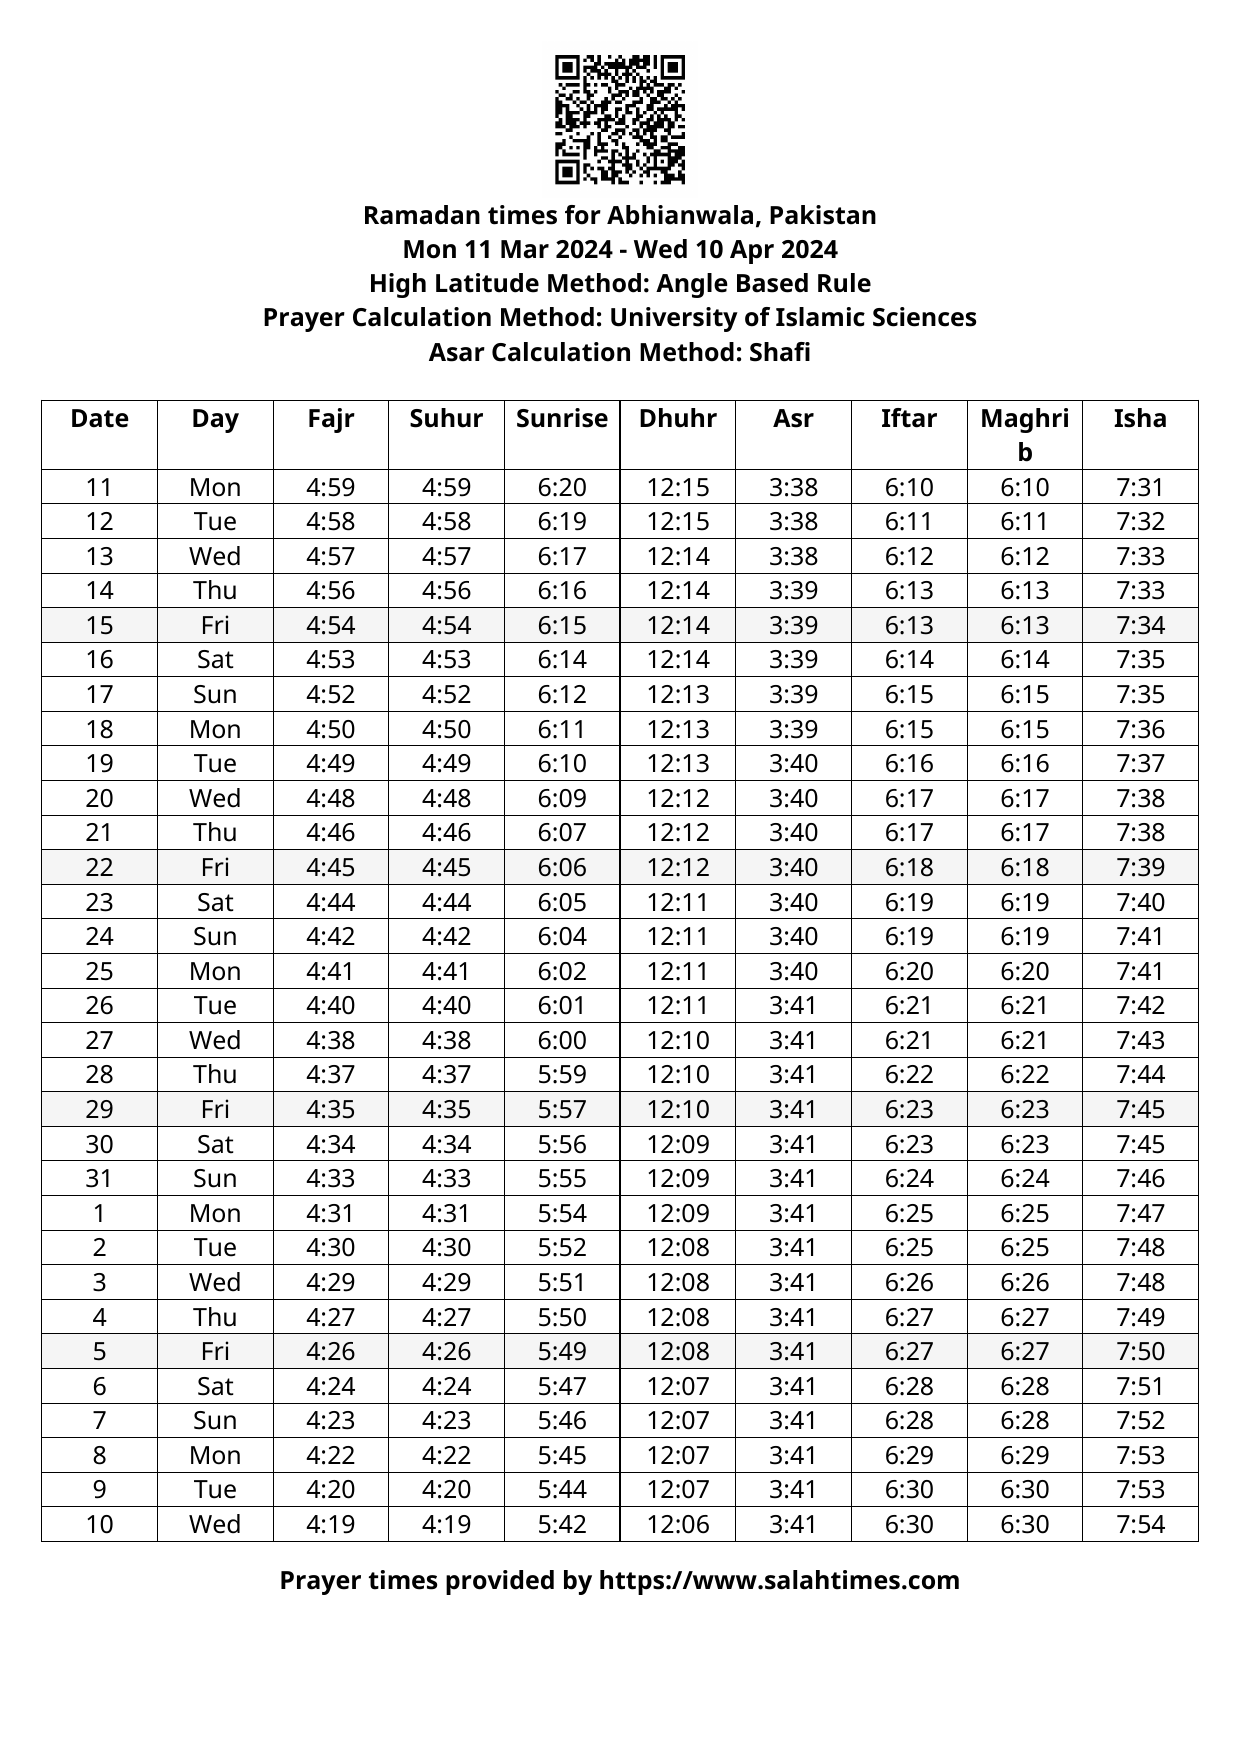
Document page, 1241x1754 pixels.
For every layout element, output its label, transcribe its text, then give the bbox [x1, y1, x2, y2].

table_cell 5:46 [505, 1404, 619, 1437]
table_cell 6:01 [505, 989, 619, 1022]
table_cell 4:22 [274, 1438, 388, 1472]
table_cell 6:12 [968, 539, 1082, 572]
table_cell 4:33 [274, 1161, 388, 1195]
table_cell 2 [42, 1231, 157, 1264]
table_cell 3:39 [736, 608, 851, 642]
table_cell 6:20 [968, 954, 1082, 987]
table_cell Mon [158, 470, 273, 503]
table_cell Sun [158, 1161, 273, 1195]
table_cell 6:09 [505, 781, 619, 814]
table_cell 7:35 [1083, 677, 1198, 711]
table_cell 7:49 [1083, 1300, 1198, 1333]
table_cell Wed [158, 1023, 273, 1057]
table_cell 3:40 [736, 885, 851, 918]
table_cell 7:40 [1083, 885, 1198, 918]
table_cell 3:41 [736, 1473, 851, 1506]
table_cell 4:34 [389, 1127, 504, 1160]
table_cell 6:22 [968, 1058, 1082, 1091]
table_cell 12:07 [621, 1404, 735, 1437]
table_cell 6:17 [852, 816, 967, 849]
text Prayer Calculation Method: University of Islamic Sciences [42, 300, 1198, 334]
table_cell 6:13 [852, 574, 967, 607]
table_cell 22 [42, 850, 157, 884]
table_cell 6:14 [505, 643, 619, 676]
table_cell 4:42 [389, 919, 504, 953]
table_cell 9 [42, 1473, 157, 1506]
table_cell 4:44 [274, 885, 388, 918]
table_cell 4:20 [274, 1473, 388, 1506]
table_cell 6:00 [505, 1023, 619, 1057]
table_cell 6:19 [852, 919, 967, 953]
table_cell 12:11 [621, 954, 735, 987]
table_cell 3:40 [736, 919, 851, 953]
table_cell 4:40 [274, 989, 388, 1022]
table_cell Wed [158, 539, 273, 572]
table_cell 4:45 [274, 850, 388, 884]
table_cell Fri [158, 1334, 273, 1368]
table_cell 27 [42, 1023, 157, 1057]
table_cell 3:40 [736, 954, 851, 987]
table_cell 4:53 [389, 643, 504, 676]
table_cell 4:50 [389, 712, 504, 745]
table_cell 7:52 [1083, 1404, 1198, 1437]
table_cell 5:45 [505, 1438, 619, 1472]
table_cell 4:52 [274, 677, 388, 711]
table_cell 28 [42, 1058, 157, 1091]
table_cell 6:29 [852, 1438, 967, 1472]
table_cell 12:10 [621, 1023, 735, 1057]
table_cell 17 [42, 677, 157, 711]
table_cell 3:41 [736, 1369, 851, 1402]
table_cell 3:41 [736, 1265, 851, 1299]
table_cell 4:50 [274, 712, 388, 745]
table_cell 4:38 [389, 1023, 504, 1057]
table_cell 4:56 [274, 574, 388, 607]
table_cell 7:31 [1083, 470, 1198, 503]
table_header Day [158, 401, 273, 469]
table_cell 6:19 [852, 885, 967, 918]
table_cell Fri [158, 850, 273, 884]
table_cell 6:19 [968, 919, 1082, 953]
table_cell 4:46 [274, 816, 388, 849]
table_cell 6:23 [852, 1092, 967, 1126]
table_cell 4:37 [274, 1058, 388, 1091]
table_cell 4:48 [274, 781, 388, 814]
table_cell 4:31 [389, 1196, 504, 1229]
table_cell 3:41 [736, 1058, 851, 1091]
text Mon 11 Mar 2024 - Wed 10 Apr 2024 [42, 232, 1198, 266]
table_cell 4:19 [389, 1507, 504, 1541]
table_cell Thu [158, 816, 273, 849]
table_cell Thu [158, 1058, 273, 1091]
table_cell 6:25 [852, 1196, 967, 1229]
table_cell 12:14 [621, 539, 735, 572]
table_cell 6:19 [505, 504, 619, 538]
table_cell Sun [158, 677, 273, 711]
table_cell 6:04 [505, 919, 619, 953]
table_cell 4:29 [274, 1265, 388, 1299]
table_cell 3:39 [736, 712, 851, 745]
table_cell Tue [158, 504, 273, 538]
table_cell 4:31 [274, 1196, 388, 1229]
table_cell 6:16 [968, 746, 1082, 780]
table_cell Sat [158, 1127, 273, 1160]
table_cell 12:12 [621, 816, 735, 849]
table_cell 4:58 [274, 504, 388, 538]
table_cell 6:02 [505, 954, 619, 987]
table_cell 7:51 [1083, 1369, 1198, 1402]
table_cell 4:42 [274, 919, 388, 953]
table_cell Thu [158, 1300, 273, 1333]
table_cell 15 [42, 608, 157, 642]
table_cell 12:10 [621, 1058, 735, 1091]
table_cell 3:41 [736, 1300, 851, 1333]
table_header Fajr [274, 401, 388, 469]
table_cell 6:05 [505, 885, 619, 918]
table_cell 6:29 [968, 1438, 1082, 1472]
table_cell 4:46 [389, 816, 504, 849]
table_cell 6:20 [852, 954, 967, 987]
table_header Sunrise [505, 401, 619, 469]
table_cell 4:35 [389, 1092, 504, 1126]
table_cell 5:51 [505, 1265, 619, 1299]
table_cell 8 [42, 1438, 157, 1472]
table_cell 3:41 [736, 1404, 851, 1437]
table_cell 3:41 [736, 1231, 851, 1264]
table_cell 6:25 [852, 1231, 967, 1264]
table_cell 7:38 [1083, 781, 1198, 814]
table_cell 6:21 [968, 989, 1082, 1022]
table_cell 6:16 [852, 746, 967, 780]
table_cell 4:52 [389, 677, 504, 711]
table_cell 7:42 [1083, 989, 1198, 1022]
table_cell Fri [158, 608, 273, 642]
table_cell 12:10 [621, 1092, 735, 1126]
table_cell Mon [158, 1196, 273, 1229]
table_cell 4:34 [274, 1127, 388, 1160]
table_cell 7:33 [1083, 539, 1198, 572]
table_cell 6:30 [968, 1473, 1082, 1506]
table_header Date [42, 401, 157, 469]
table_cell Tue [158, 1473, 273, 1506]
table_cell Fri [158, 1092, 273, 1126]
table_cell 5:44 [505, 1473, 619, 1506]
table_cell 3:41 [736, 989, 851, 1022]
table_cell 3:38 [736, 470, 851, 503]
table_cell 7:39 [1083, 850, 1198, 884]
table_cell 12:09 [621, 1127, 735, 1160]
table_cell 4:22 [389, 1438, 504, 1472]
table_cell 6:30 [852, 1473, 967, 1506]
table_header Dhuhr [621, 401, 735, 469]
table_cell 3:41 [736, 1196, 851, 1229]
table_cell 3:38 [736, 539, 851, 572]
table_header Suhur [389, 401, 504, 469]
table_cell 12:07 [621, 1438, 735, 1472]
table_cell 4:59 [274, 470, 388, 503]
table_cell Wed [158, 1507, 273, 1541]
table_cell 7:53 [1083, 1473, 1198, 1506]
table_cell Sat [158, 643, 273, 676]
table_cell Sun [158, 1404, 273, 1437]
table_cell 10 [42, 1507, 157, 1541]
table_cell 6:26 [968, 1265, 1082, 1299]
table_cell 4:57 [389, 539, 504, 572]
table_cell Tue [158, 989, 273, 1022]
table_cell 6:18 [968, 850, 1082, 884]
table_cell 5:54 [505, 1196, 619, 1229]
table_cell 6:17 [852, 781, 967, 814]
table_cell 4:19 [274, 1507, 388, 1541]
table_cell 3:40 [736, 746, 851, 780]
table_cell 7 [42, 1404, 157, 1437]
table_cell 25 [42, 954, 157, 987]
table_cell 6:28 [852, 1369, 967, 1402]
table_cell 6 [42, 1369, 157, 1402]
table_cell 18 [42, 712, 157, 745]
table_cell 3:40 [736, 781, 851, 814]
table_cell 3:41 [736, 1092, 851, 1126]
table_cell 14 [42, 574, 157, 607]
table_cell 4:35 [274, 1092, 388, 1126]
table_cell 6:21 [852, 989, 967, 1022]
table_cell 6:12 [505, 677, 619, 711]
table_cell 24 [42, 919, 157, 953]
table_header Maghrib [968, 401, 1082, 469]
table_cell 3:39 [736, 677, 851, 711]
table_cell 6:10 [968, 470, 1082, 503]
table_cell 7:45 [1083, 1127, 1198, 1160]
table_cell 6:11 [852, 504, 967, 538]
table_cell 30 [42, 1127, 157, 1160]
table_cell 3:41 [736, 1507, 851, 1541]
table_cell Wed [158, 781, 273, 814]
table_cell 6:13 [852, 608, 967, 642]
table_cell 12:13 [621, 746, 735, 780]
table_cell 12:14 [621, 574, 735, 607]
table_cell 6:25 [968, 1196, 1082, 1229]
table_cell 6:17 [505, 539, 619, 572]
table_cell 4:37 [389, 1058, 504, 1091]
table_cell 6:22 [852, 1058, 967, 1091]
table_cell 6:23 [968, 1127, 1082, 1160]
table_cell 5:50 [505, 1300, 619, 1333]
table_cell 5:47 [505, 1369, 619, 1402]
table_cell 6:24 [852, 1161, 967, 1195]
table_cell 20 [42, 781, 157, 814]
table_cell 6:27 [968, 1334, 1082, 1368]
table_cell 4:30 [274, 1231, 388, 1264]
table_cell 6:11 [968, 504, 1082, 538]
text Ramadan times for Abhianwala, Pakistan [42, 198, 1198, 232]
table_cell 6:23 [852, 1127, 967, 1160]
table_cell 7:44 [1083, 1058, 1198, 1091]
table_cell 11 [42, 470, 157, 503]
table_cell 4 [42, 1300, 157, 1333]
table_cell 6:15 [852, 677, 967, 711]
table_cell 1 [42, 1196, 157, 1229]
table_cell 12:07 [621, 1473, 735, 1506]
table_cell 3:41 [736, 1023, 851, 1057]
table_cell 29 [42, 1092, 157, 1126]
table_cell Tue [158, 746, 273, 780]
table_cell 4:26 [274, 1334, 388, 1368]
table_cell 12:11 [621, 989, 735, 1022]
table_cell 7:34 [1083, 608, 1198, 642]
table_cell 4:54 [389, 608, 504, 642]
table_cell 4:59 [389, 470, 504, 503]
table_cell Tue [158, 1231, 273, 1264]
table_cell 6:15 [852, 712, 967, 745]
table_cell 7:48 [1083, 1265, 1198, 1299]
text High Latitude Method: Angle Based Rule [42, 266, 1198, 300]
table_cell Wed [158, 1265, 273, 1299]
table_cell 6:26 [852, 1265, 967, 1299]
table_cell 6:27 [852, 1300, 967, 1333]
table_cell 6:10 [852, 470, 967, 503]
table_cell 5:59 [505, 1058, 619, 1091]
table_cell Mon [158, 712, 273, 745]
table_cell 7:54 [1083, 1507, 1198, 1541]
table_cell 12:07 [621, 1369, 735, 1402]
table_cell 6:16 [505, 574, 619, 607]
table_cell 6:17 [968, 781, 1082, 814]
table_cell 5:52 [505, 1231, 619, 1264]
table_cell 3:41 [736, 1438, 851, 1472]
table_cell 12:08 [621, 1231, 735, 1264]
table_cell 12 [42, 504, 157, 538]
table_cell 6:27 [968, 1300, 1082, 1333]
table_cell 6:25 [968, 1231, 1082, 1264]
table_cell 3:39 [736, 574, 851, 607]
table_cell Sat [158, 1369, 273, 1402]
table_cell 7:43 [1083, 1023, 1198, 1057]
table_cell Mon [158, 954, 273, 987]
table_cell 4:23 [274, 1404, 388, 1437]
table_cell 4:23 [389, 1404, 504, 1437]
table_cell 6:28 [968, 1369, 1082, 1402]
table_cell 4:29 [389, 1265, 504, 1299]
table_cell 5:56 [505, 1127, 619, 1160]
table_cell 12:08 [621, 1300, 735, 1333]
table_cell 4:38 [274, 1023, 388, 1057]
table_cell 6:21 [968, 1023, 1082, 1057]
table_cell 6:28 [852, 1404, 967, 1437]
table_cell 4:49 [389, 746, 504, 780]
table_cell 12:15 [621, 470, 735, 503]
table_cell 6:27 [852, 1334, 967, 1368]
table_cell 7:38 [1083, 816, 1198, 849]
table_cell 3:41 [736, 1161, 851, 1195]
table_cell 6:18 [852, 850, 967, 884]
table_cell 5 [42, 1334, 157, 1368]
table_cell 12:14 [621, 643, 735, 676]
table_cell 4:27 [274, 1300, 388, 1333]
table_cell 12:08 [621, 1334, 735, 1368]
table_cell 4:44 [389, 885, 504, 918]
table_cell 7:50 [1083, 1334, 1198, 1368]
table_cell 26 [42, 989, 157, 1022]
table_cell 13 [42, 539, 157, 572]
table_cell 4:26 [389, 1334, 504, 1368]
table_cell 6:19 [968, 885, 1082, 918]
table_header Iftar [852, 401, 967, 469]
table_cell 31 [42, 1161, 157, 1195]
table_cell 4:20 [389, 1473, 504, 1506]
table_cell 3:40 [736, 850, 851, 884]
table_cell 4:56 [389, 574, 504, 607]
table_cell 12:11 [621, 919, 735, 953]
table_cell 4:27 [389, 1300, 504, 1333]
table_cell 7:35 [1083, 643, 1198, 676]
table_cell 7:32 [1083, 504, 1198, 538]
table_cell 6:13 [968, 608, 1082, 642]
table_cell 6:24 [968, 1161, 1082, 1195]
table_cell 7:45 [1083, 1092, 1198, 1126]
table_cell 6:12 [852, 539, 967, 572]
table_cell 7:33 [1083, 574, 1198, 607]
table_cell Mon [158, 1438, 273, 1472]
table_cell 6:15 [505, 608, 619, 642]
table_cell 4:33 [389, 1161, 504, 1195]
table_cell 12:09 [621, 1161, 735, 1195]
table_cell 6:15 [968, 677, 1082, 711]
table_cell 4:58 [389, 504, 504, 538]
table_cell 6:20 [505, 470, 619, 503]
table_cell 3:40 [736, 816, 851, 849]
text Asar Calculation Method: Shafi [42, 334, 1198, 368]
table_cell 5:55 [505, 1161, 619, 1195]
table_cell 4:45 [389, 850, 504, 884]
table_cell 7:53 [1083, 1438, 1198, 1472]
table_cell 7:48 [1083, 1231, 1198, 1264]
table_cell 5:49 [505, 1334, 619, 1368]
table_cell 3 [42, 1265, 157, 1299]
table_cell 6:11 [505, 712, 619, 745]
table_cell 4:24 [389, 1369, 504, 1402]
table_cell Thu [158, 574, 273, 607]
table_cell 6:14 [968, 643, 1082, 676]
table_cell 6:17 [968, 816, 1082, 849]
table_header Asr [736, 401, 851, 469]
table_cell 12:09 [621, 1196, 735, 1229]
table_cell 4:48 [389, 781, 504, 814]
table_cell 19 [42, 746, 157, 780]
table_cell 6:14 [852, 643, 967, 676]
table_cell 6:06 [505, 850, 619, 884]
table_cell 12:12 [621, 781, 735, 814]
table_cell 6:23 [968, 1092, 1082, 1126]
table_cell Sun [158, 919, 273, 953]
table_cell 16 [42, 643, 157, 676]
table_cell 7:41 [1083, 954, 1198, 987]
table_cell 4:30 [389, 1231, 504, 1264]
table_cell 6:15 [968, 712, 1082, 745]
table_cell 4:40 [389, 989, 504, 1022]
table_cell 7:46 [1083, 1161, 1198, 1195]
table_cell 12:13 [621, 677, 735, 711]
table_cell 6:30 [852, 1507, 967, 1541]
table_cell 12:11 [621, 885, 735, 918]
table_cell 4:49 [274, 746, 388, 780]
table_cell 5:42 [505, 1507, 619, 1541]
table_cell 4:41 [389, 954, 504, 987]
table_cell 4:54 [274, 608, 388, 642]
table_cell 6:07 [505, 816, 619, 849]
table_cell 5:57 [505, 1092, 619, 1126]
text Prayer times provided by https://www.salahtimes.com [42, 1563, 1198, 1597]
table_cell 4:57 [274, 539, 388, 572]
table_cell 12:06 [621, 1507, 735, 1541]
table_cell 6:10 [505, 746, 619, 780]
table_cell 12:13 [621, 712, 735, 745]
table_cell 4:41 [274, 954, 388, 987]
table_cell 12:12 [621, 850, 735, 884]
picture [542, 41, 699, 198]
table_cell 6:21 [852, 1023, 967, 1057]
table_cell 6:13 [968, 574, 1082, 607]
table_cell 3:38 [736, 504, 851, 538]
table_cell 23 [42, 885, 157, 918]
table_cell 12:08 [621, 1265, 735, 1299]
table_cell 6:28 [968, 1404, 1082, 1437]
table_cell 3:41 [736, 1127, 851, 1160]
table_header Isha [1083, 401, 1198, 469]
table_cell 7:47 [1083, 1196, 1198, 1229]
table_cell 4:53 [274, 643, 388, 676]
table_cell 4:24 [274, 1369, 388, 1402]
table_cell 7:41 [1083, 919, 1198, 953]
table_cell Sat [158, 885, 273, 918]
table_cell 21 [42, 816, 157, 849]
table_cell 12:14 [621, 608, 735, 642]
table_cell 12:15 [621, 504, 735, 538]
table_cell 7:37 [1083, 746, 1198, 780]
table_cell 7:36 [1083, 712, 1198, 745]
table_cell 3:39 [736, 643, 851, 676]
table_cell 6:30 [968, 1507, 1082, 1541]
table_cell 3:41 [736, 1334, 851, 1368]
